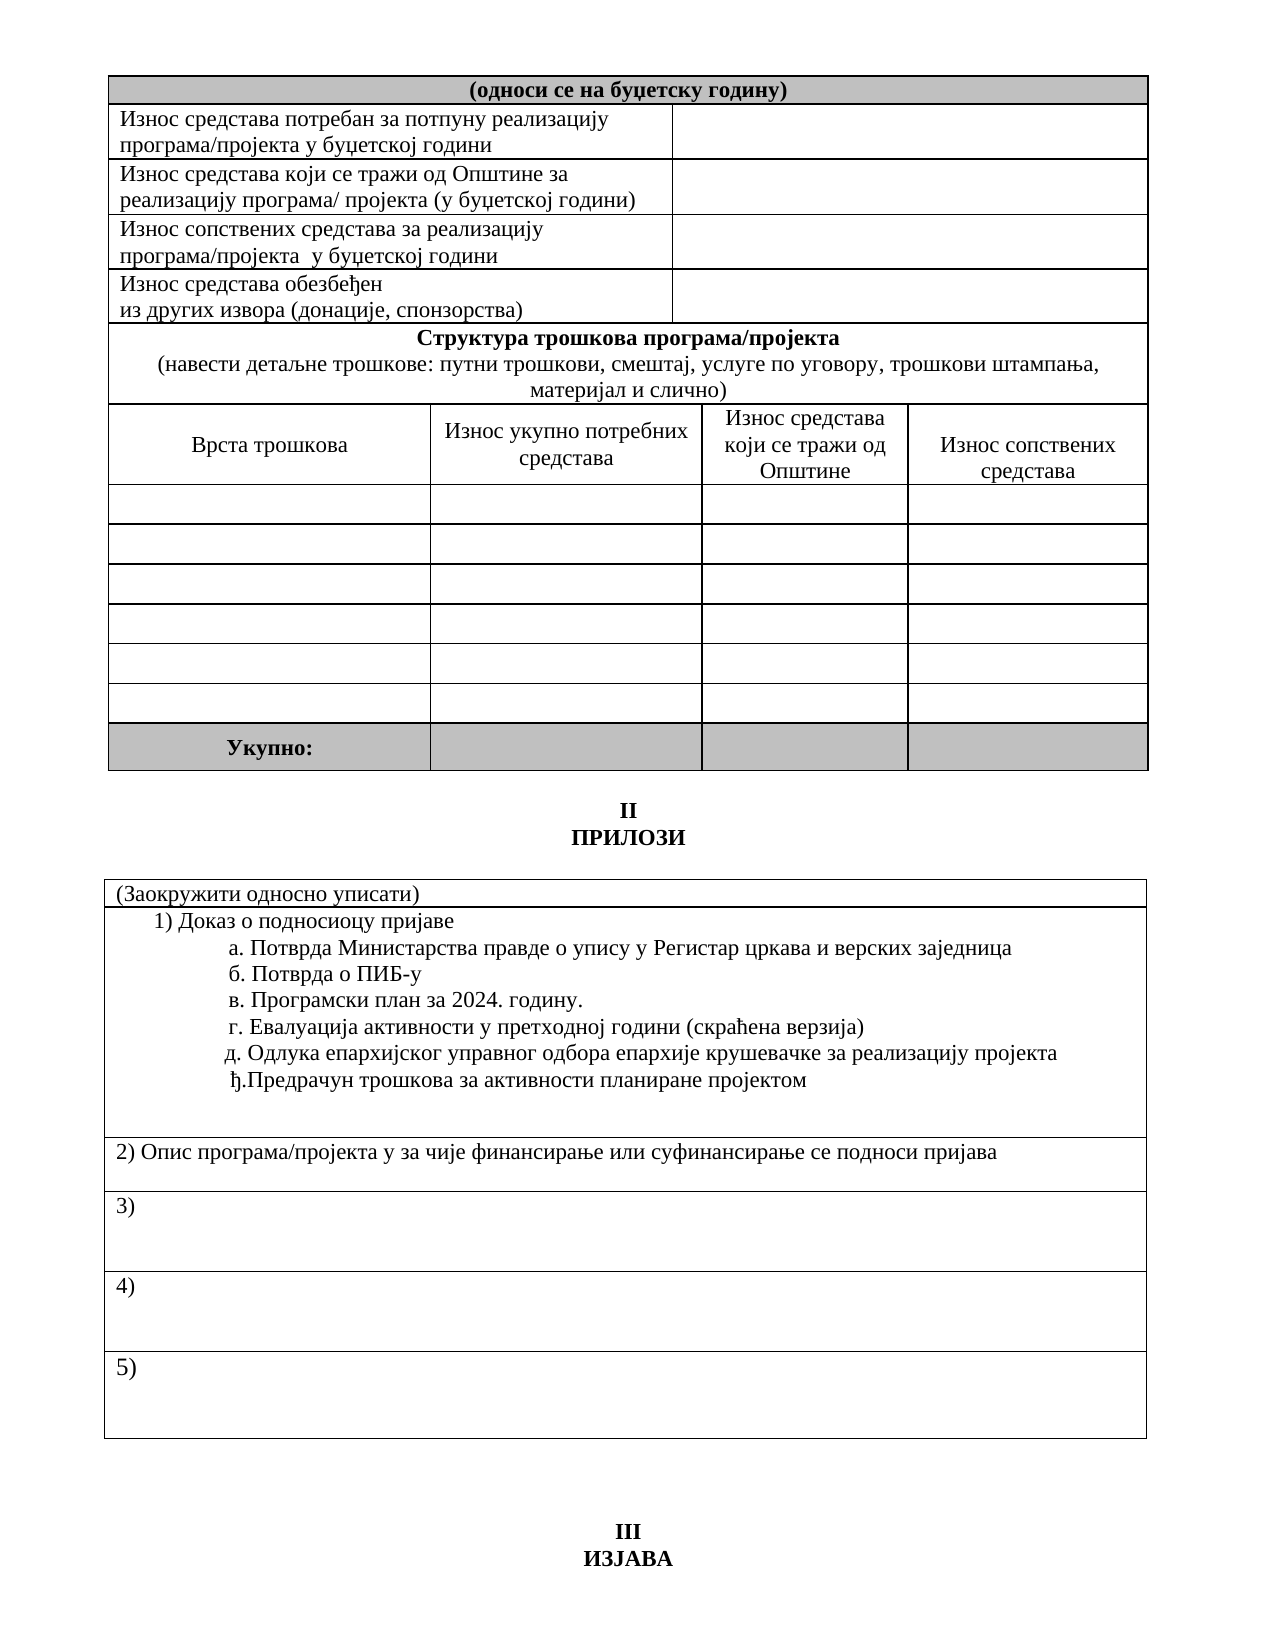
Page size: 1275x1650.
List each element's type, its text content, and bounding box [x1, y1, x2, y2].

table_cell Износ средстава који се тражи од Општине [703, 405, 907, 483]
table_cell Износ средстава који се тражи од Општине за реализацију програма/ пројекта (у буџетској години) [109, 160, 672, 214]
table_cell [673, 270, 1147, 322]
text ПРИЛОЗИ [75, 824, 1181, 850]
table_cell Износ средстава потребан за потпуну реализацију програма/пројекта у буџетској години [109, 105, 672, 158]
table_cell [909, 684, 1147, 722]
table_cell [909, 605, 1147, 643]
table_cell [909, 525, 1147, 563]
table_cell [109, 605, 430, 643]
table_header (Заокружити односно уписати) [105, 880, 1146, 906]
text II [75, 798, 1181, 824]
table_cell [673, 160, 1147, 214]
table_cell [703, 605, 907, 643]
table_cell [109, 525, 430, 563]
text III [75, 1518, 1181, 1544]
table_cell Износ средстава обезбеђен из других извора (донације, спонзорства) [109, 270, 672, 322]
table_cell [909, 565, 1147, 603]
table_cell [703, 565, 907, 603]
table_cell [109, 565, 430, 603]
table_cell 1) Доказ о подносиоцу пријаве а. Потврда Министарства правде о упису у Регистар цркава и верских заједница б. Потврда о ПИБ-у в. Програмски план за 2024. годину. г. Евалуација активности у претходној години (скраћена верзија) д. Одлука епархијског управног одбора епархије крушевачке за реализацију пројекта ђ.Предрачун трошкова за активности планиране пројектом [105, 908, 1146, 1137]
table_cell 2) Опис програма/пројекта у за чије финансирање или суфинансирање се подноси пријава [105, 1138, 1146, 1191]
table_cell [109, 485, 430, 523]
table_cell [909, 644, 1147, 682]
table_cell Износ укупно потребних средстава [431, 405, 701, 483]
table_cell [703, 644, 907, 682]
table_cell Врста трошкова [109, 405, 430, 483]
table_cell [673, 105, 1147, 158]
table_cell Износ сопствених средстава [909, 405, 1147, 483]
table_cell [431, 525, 701, 563]
table_cell [431, 684, 701, 722]
table_cell [673, 215, 1147, 268]
table_cell Укупно: [109, 724, 430, 770]
table_cell [703, 525, 907, 563]
table_cell [431, 724, 701, 770]
table_cell [431, 605, 701, 643]
table_cell [431, 565, 701, 603]
text ИЗЈАВА [75, 1544, 1181, 1571]
table_cell [909, 724, 1147, 770]
table_cell [703, 724, 907, 770]
table_cell [703, 485, 907, 523]
table_cell [909, 485, 1147, 523]
table_cell [109, 644, 430, 682]
table_cell [703, 684, 907, 722]
table_cell Износ сопствених средстава за реализацију програма/пројекта у буџетској години [109, 215, 672, 268]
table_cell [109, 684, 430, 722]
table_cell 4) [105, 1272, 1146, 1351]
table_cell [431, 485, 701, 523]
table_cell 3) [105, 1192, 1146, 1271]
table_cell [109, 77, 1147, 103]
table_cell [431, 644, 701, 682]
table_cell 5) [105, 1352, 1146, 1438]
table_cell Структура трошкова програма/пројекта (навести детаљне трошкове: путни трошкови, смештај, услуге по уговору, трошкови штампања, материјал и слично) [109, 324, 1147, 403]
